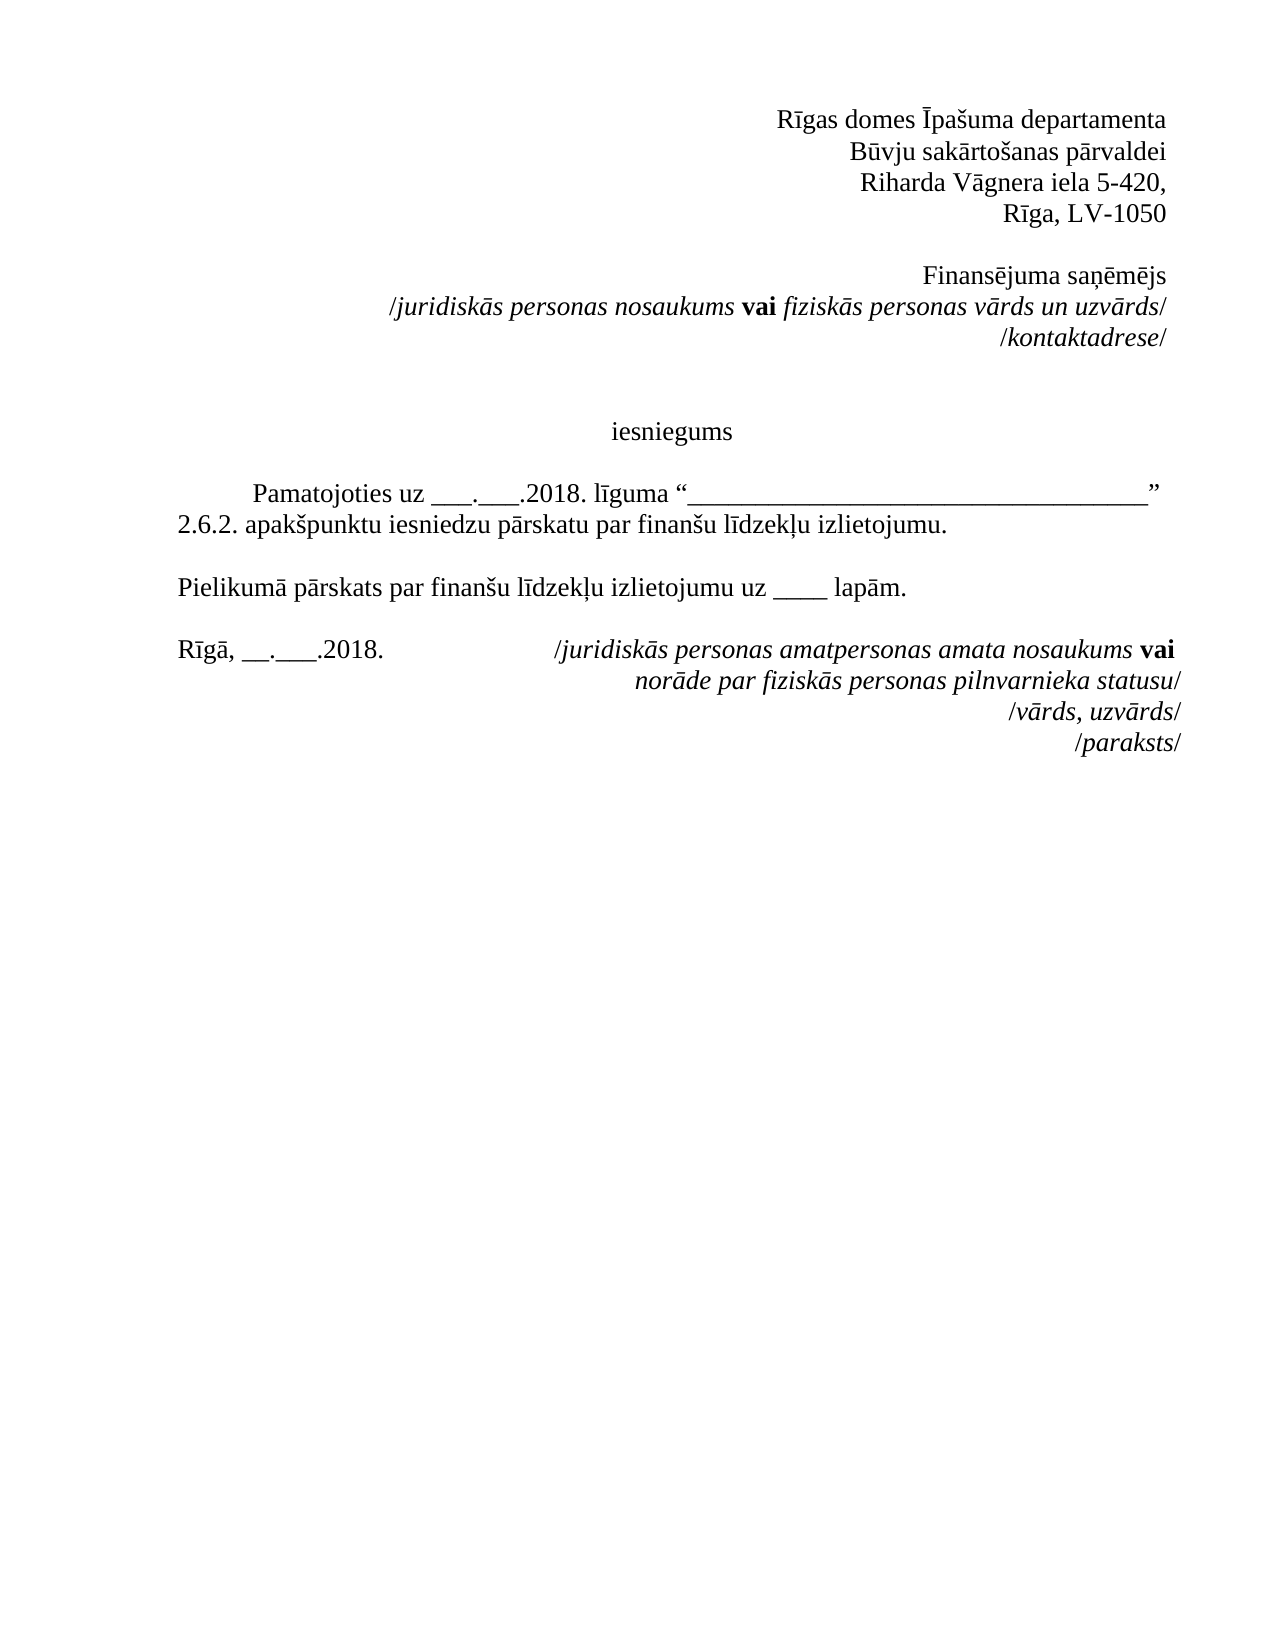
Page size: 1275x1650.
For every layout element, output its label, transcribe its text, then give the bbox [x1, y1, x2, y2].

text Finansējuma saņēmējs [177, 259, 1167, 290]
text Rīgā, __.___.2018. /juridiskās personas amatpersonas amata nosaukums vai [177, 633, 1167, 664]
text Pamatojoties uz ___.___.2018. līguma “__________________________________” 2.6.2. apakšpunktu iesniedzu pārskatu par finanšu līdzekļu izlietojumu. [177, 477, 1167, 539]
text /juridiskās personas nosaukums vai fiziskās personas vārds un uzvārds/ [177, 290, 1167, 321]
text Rīga, LV-1050 [177, 197, 1167, 228]
text norāde par fiziskās personas pilnvarnieka statusu/ [177, 664, 1167, 695]
text Būvju sakārtošanas pārvaldei [177, 134, 1167, 166]
text /kontaktadrese/ [177, 321, 1167, 353]
text Rīgas domes Īpašuma departamenta [177, 103, 1167, 134]
text Riharda Vāgnera iela 5-420, [177, 166, 1167, 197]
text iesniegums [177, 415, 1167, 446]
text Pielikumā pārskats par finanšu līdzekļu izlietojumu uz ____ lapām. [177, 571, 1167, 602]
text /paraksts/ [177, 726, 1167, 757]
text /vārds, uzvārds/ [177, 695, 1167, 726]
